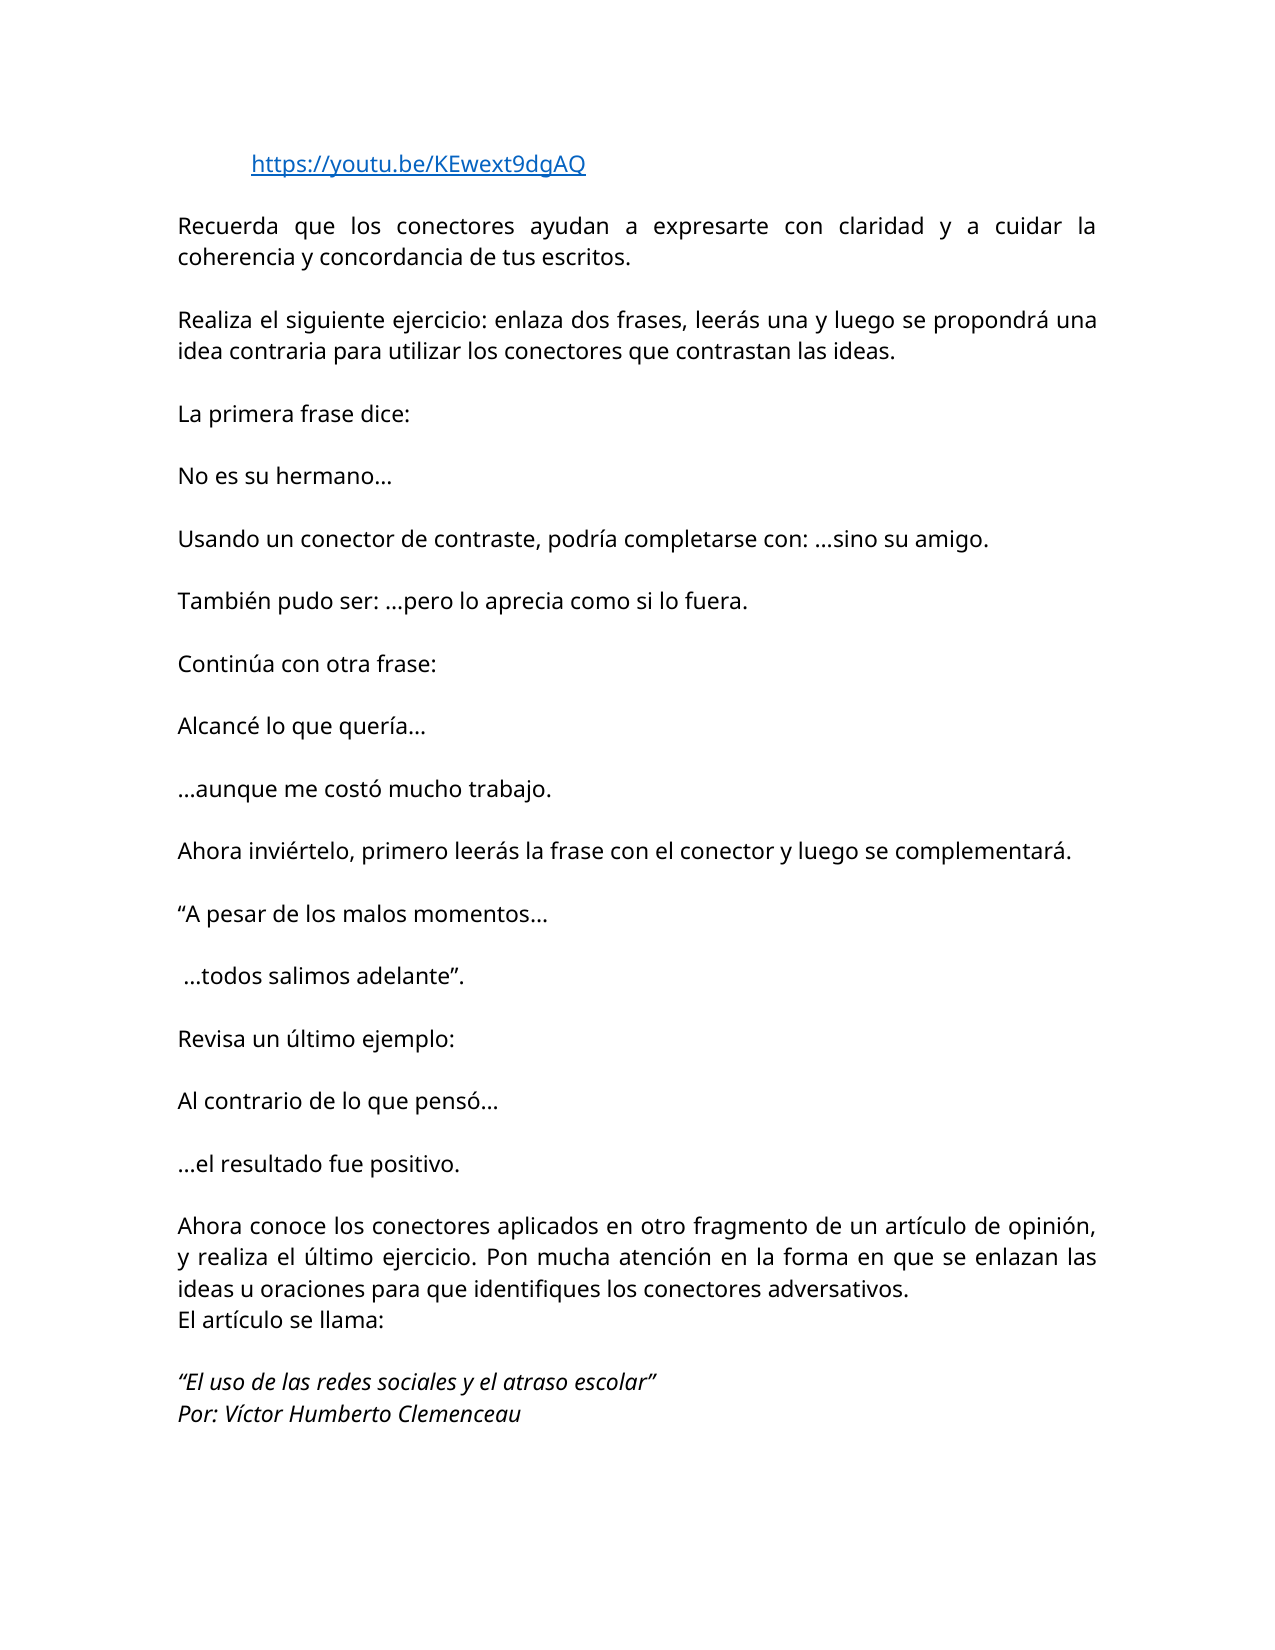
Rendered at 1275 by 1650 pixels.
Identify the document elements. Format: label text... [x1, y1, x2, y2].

text El artículo se llama: [177, 1304, 1098, 1335]
text Al contrario de lo que pensó… [177, 1085, 1098, 1116]
text La primera frase dice: [177, 398, 1098, 429]
text Revisa un último ejemplo: [177, 1023, 1098, 1054]
text “A pesar de los malos momentos… [177, 898, 1098, 929]
text https://youtu.be/KEwext9dgAQ [251, 148, 1098, 179]
text Por: Víctor Humberto Clemenceau [177, 1398, 1098, 1429]
text …todos salimos adelante”. [177, 960, 1098, 991]
text “El uso de las redes sociales y el atraso escolar” [177, 1366, 1098, 1398]
text Continúa con otra frase: [177, 648, 1098, 679]
text Realiza el siguiente ejercicio: enlaza dos frases, leerás una y luego se propondrá una idea contraria para utilizar los conectores que contrastan las ideas. [177, 304, 1098, 366]
text Alcancé lo que quería… [177, 710, 1098, 741]
text …el resultado fue positivo. [177, 1148, 1098, 1179]
text También pudo ser: …pero lo aprecia como si lo fuera. [177, 585, 1098, 616]
text …aunque me costó mucho trabajo. [177, 773, 1098, 804]
text No es su hermano… [177, 460, 1098, 491]
text Ahora conoce los conectores aplicados en otro fragmento de un artículo de opinión, y realiza el último ejercicio. Pon mucha atención en la forma en que se enlazan las ideas u oraciones para que identifiques los conectores adversativos. [177, 1210, 1098, 1304]
text Usando un conector de contraste, podría completarse con: …sino su amigo. [177, 523, 1098, 554]
text Ahora inviértelo, primero leerás la frase con el conector y luego se complementará. [177, 835, 1098, 866]
text Recuerda que los conectores ayudan a expresarte con claridad y a cuidar la coherencia y concordancia de tus escritos. [177, 210, 1098, 273]
